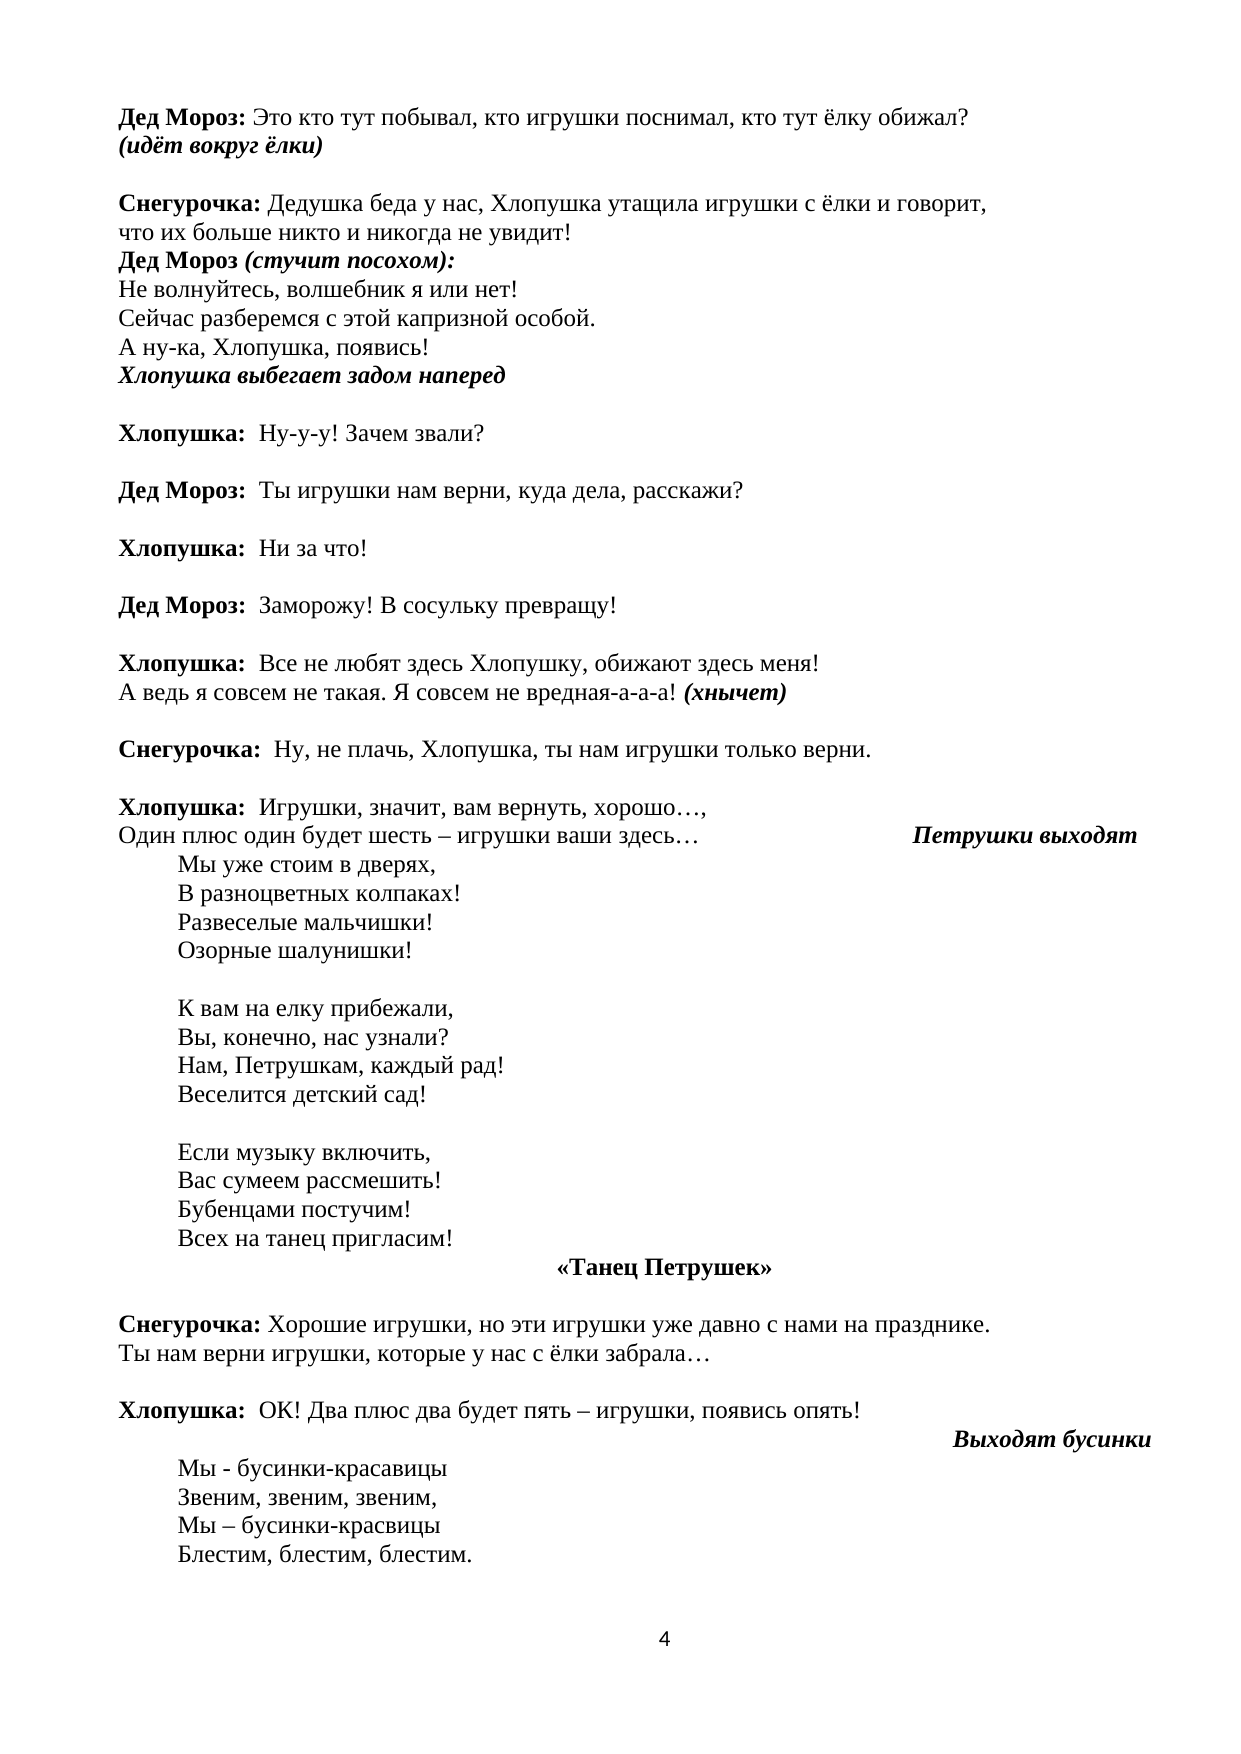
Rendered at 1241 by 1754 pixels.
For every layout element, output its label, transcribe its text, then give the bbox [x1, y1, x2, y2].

text Дед Мороз: Заморожу! В сосульку превращу! [118, 591, 1152, 619]
text Хлопушка выбегает задом наперед [118, 361, 1152, 389]
text «Танец Петрушек» [177, 1252, 1152, 1281]
text Звеним, звеним, звеним, [177, 1482, 1152, 1511]
text Ты нам верни игрушки, которые у нас с ёлки забрала… [118, 1338, 1152, 1367]
text Снегурочка: Хорошие игрушки, но эти игрушки уже давно с нами на празднике. [118, 1309, 1152, 1338]
text Хлопушка: Все не любят здесь Хлопушку, обижают здесь меня! А ведь я совсем не такая. Я совсем не вредная-а-а-а! (хнычет) [118, 648, 1152, 706]
text Мы – бусинки-красвицы [177, 1511, 1152, 1539]
text что их больше никто и никогда не увидит! [118, 217, 1152, 246]
text Выходят бусинки [118, 1424, 1152, 1453]
text Блестим, блестим, блестим. [177, 1539, 1152, 1568]
text Снегурочка: Дедушка беда у нас, Хлопушка утащила игрушки с ёлки и говорит, [118, 188, 1152, 217]
text Мы уже стоим в дверях, В разноцветных колпаках! Развеселые мальчишки! Озорные шалунишки! К вам на елку прибежали, Вы, конечно, нас узнали? Нам, Петрушкам, каждый рад! Веселится детский сад! Если музыку включить, Вас сумеем рассмешить! Бубенцами постучим! Всех на танец пригласим! [177, 849, 1152, 1252]
text Хлопушка: ОК! Два плюс два будет пять – игрушки, появись опять! [118, 1396, 1152, 1424]
text Дед Мороз: Это кто тут побывал, кто игрушки поснимал, кто тут ёлку обижал? [118, 102, 1152, 131]
text Не волнуйтесь, волшебник я или нет! Сейчас разберемся с этой капризной особой. А ну-ка, Хлопушка, появись! [118, 274, 1152, 361]
text Снегурочка: Ну, не плачь, Хлопушка, ты нам игрушки только верни. [118, 734, 1152, 763]
text Дед Мороз: Ты игрушки нам верни, куда дела, расскажи? [118, 476, 1152, 504]
text Хлопушка: Ни за что! [118, 533, 1152, 562]
text (идёт вокруг ёлки) [118, 131, 1152, 159]
text Дед Мороз (стучит посохом): [118, 246, 1152, 274]
text Хлопушка: Игрушки, значит, вам вернуть, хорошо…, Один плюс один будет шесть – игрушки ваши здесь… Петрушки выходят [118, 792, 1152, 849]
text Мы - бусинки-красавицы [177, 1453, 1152, 1482]
text Хлопушка: Ну-у-у! Зачем звали? [118, 418, 1152, 447]
